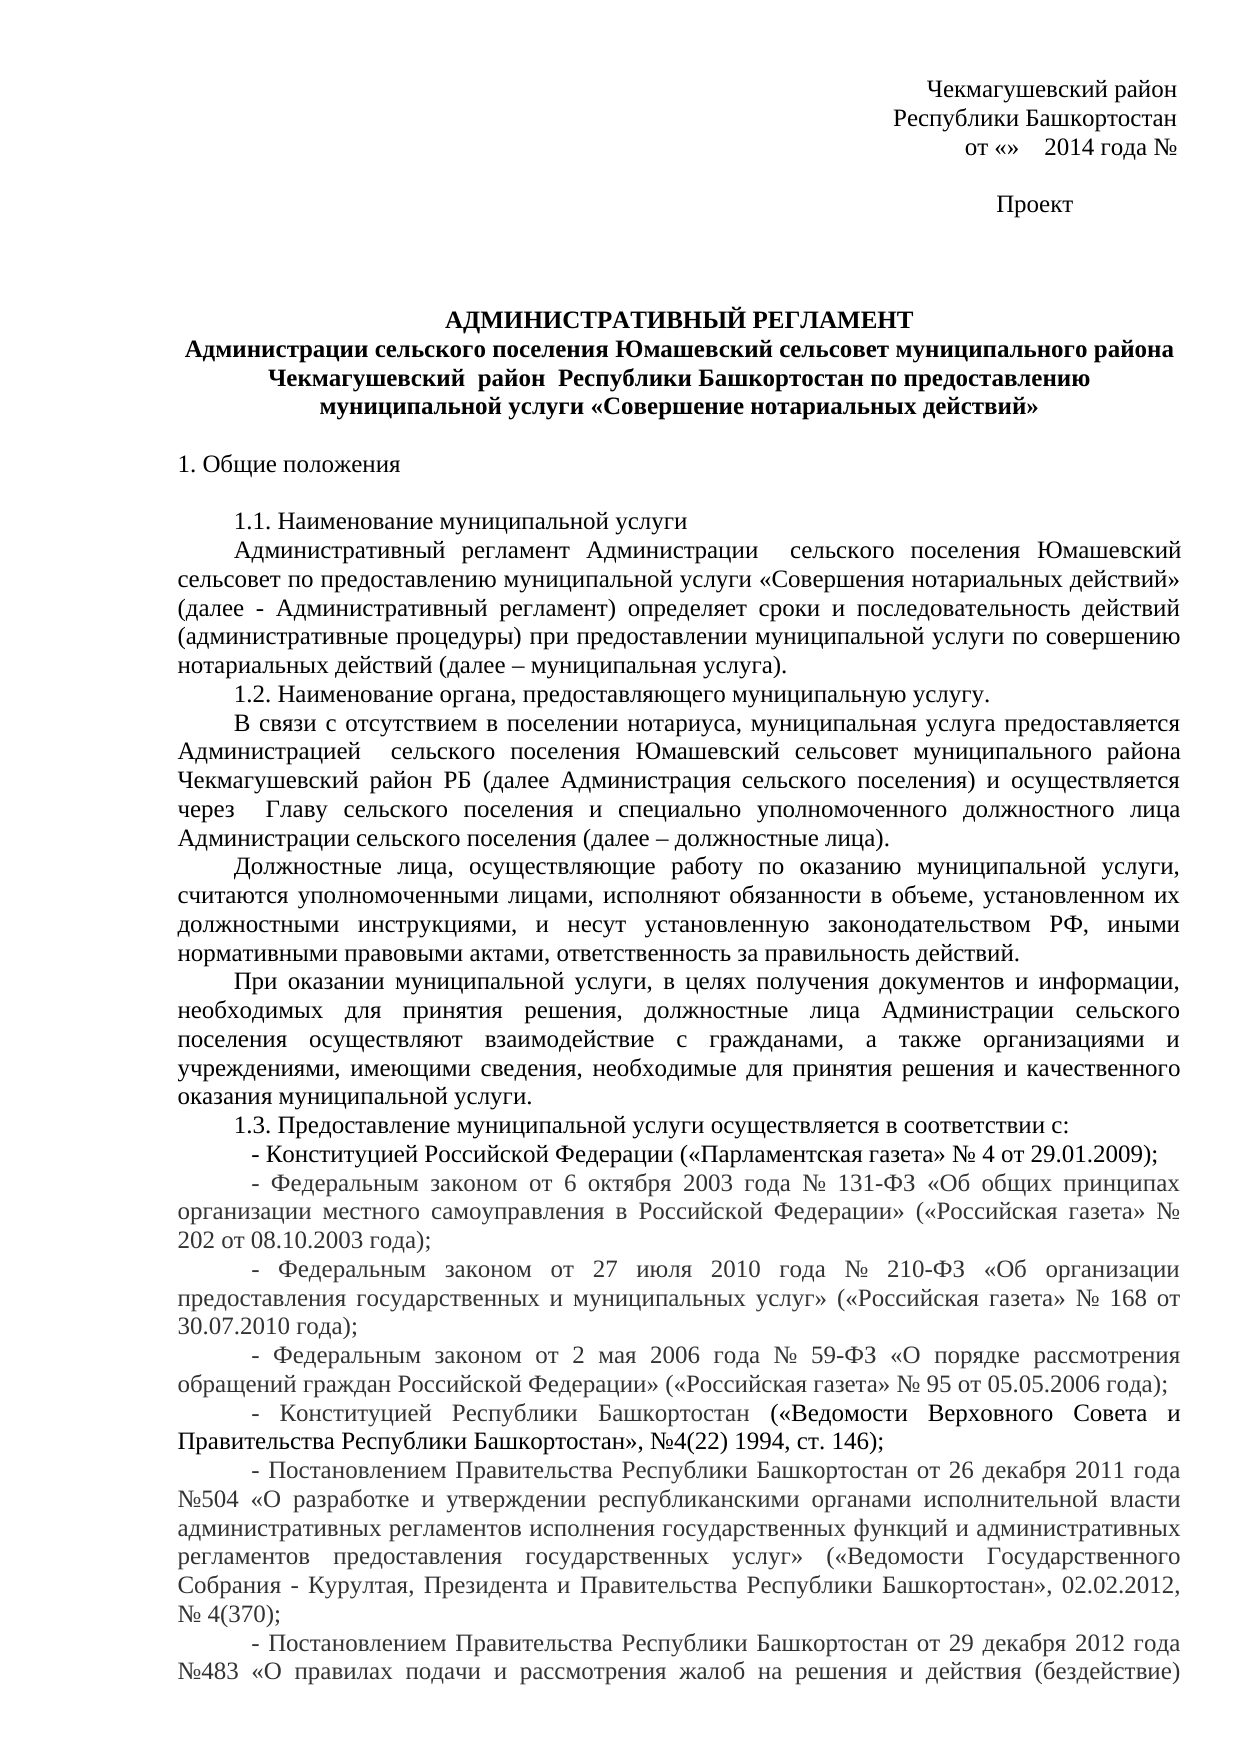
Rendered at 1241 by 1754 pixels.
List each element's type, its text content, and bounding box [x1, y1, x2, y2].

text В связи с отсутствием в поселении нотариуса, муниципальная услуга предоставляется Администрацией сельского поселения Юмашевский сельсовет муниципального района Чекмагушевский район РБ (далее Администрация сельского поселения) и осуществляется через Главу сельского поселения и специально уполномоченного должностного лица Администрации сельского поселения (далее – должностные лица). [177, 708, 1181, 851]
text Административный регламент Администрации сельского поселения Юмашевский сельсовет по предоставлению муниципальной услуги «Совершения нотариальных действий» (далее - Административный регламент) определяет сроки и последовательность действий (административные процедуры) при предоставлении муниципальной услуги по совершению нотариальных действий (далее – муниципальная услуга). [177, 535, 1181, 679]
text Проект [177, 189, 1181, 218]
text - Постановлением Правительства Республики Башкортостан от 26 декабря 2011 года №504 «О разработке и утверждении республиканскими органами исполнительной власти административных регламентов исполнения государственных функций и административных регламентов предоставления государственных услуг» («Ведомости Государственного Собрания - Курултая, Президента и Правительства Республики Башкортостан», 02.02.2012, № 4(370); [177, 1455, 1181, 1628]
text - Федеральным законом от 27 июля 2010 года № 210-ФЗ «Об организации предоставления государственных и муниципальных услуг» («Российская газета» № 168 от 30.07.2010 года); [177, 1254, 1181, 1340]
text Чекмагушевский район [177, 74, 1177, 103]
text Администрации сельского поселения Юмашевский сельсовет муниципального района Чекмагушевский район Республики Башкортостан по предоставлению муниципальной услуги «Совершение нотариальных действий» [177, 334, 1181, 420]
text - Конституцией Российской Федерации («Парламентская газета» № 4 от 29.01.2009); [177, 1139, 1181, 1168]
text - Конституцией Республики Башкортостан («Ведомости Верховного Совета и Правительства Республики Башкортостан», №4(22) 1994, ст. 146); [177, 1398, 1181, 1455]
text Республики Башкортостан [177, 103, 1177, 132]
text от «» 2014 года № [177, 132, 1177, 161]
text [177, 1628, 1181, 1685]
text 1. Общие положения [177, 449, 1181, 478]
text - Федеральным законом от 2 мая 2006 года № 59-ФЗ «О порядке рассмотрения обращений граждан Российской Федерации» («Российская газета» № 95 от 05.05.2006 года); [177, 1340, 1181, 1398]
text - Федеральным законом от 6 октября 2003 года № 131-ФЗ «Об общих принципах организации местного самоуправления в Российской Федерации» («Российская газета» № 202 от 08.10.2003 года); [177, 1168, 1181, 1254]
text АДМИНИСТРАТИВНЫЙ РЕГЛАМЕНТ [177, 305, 1181, 334]
text 1.3. Предоставление муниципальной услуги осуществляется в соответствии с: [177, 1110, 1181, 1139]
text 1.2. Наименование органа, предоставляющего муниципальную услугу. [177, 679, 1181, 708]
text Должностные лица, осуществляющие работу по оказанию муниципальной услуги, считаются уполномоченными лицами, исполняют обязанности в объеме, установленном их должностными инструкциями, и несут установленную законодательством РФ, иными нормативными правовыми актами, ответственность за правильность действий. [177, 851, 1181, 966]
text При оказании муниципальной услуги, в целях получения документов и информации, необходимых для принятия решения, должностные лица Администрации сельского поселения осуществляют взаимодействие с гражданами, а также организациями и учреждениями, имеющими сведения, необходимые для принятия решения и качественного оказания муниципальной услуги. [177, 966, 1181, 1110]
text 1.1. Наименование муниципальной услуги [177, 506, 1181, 535]
